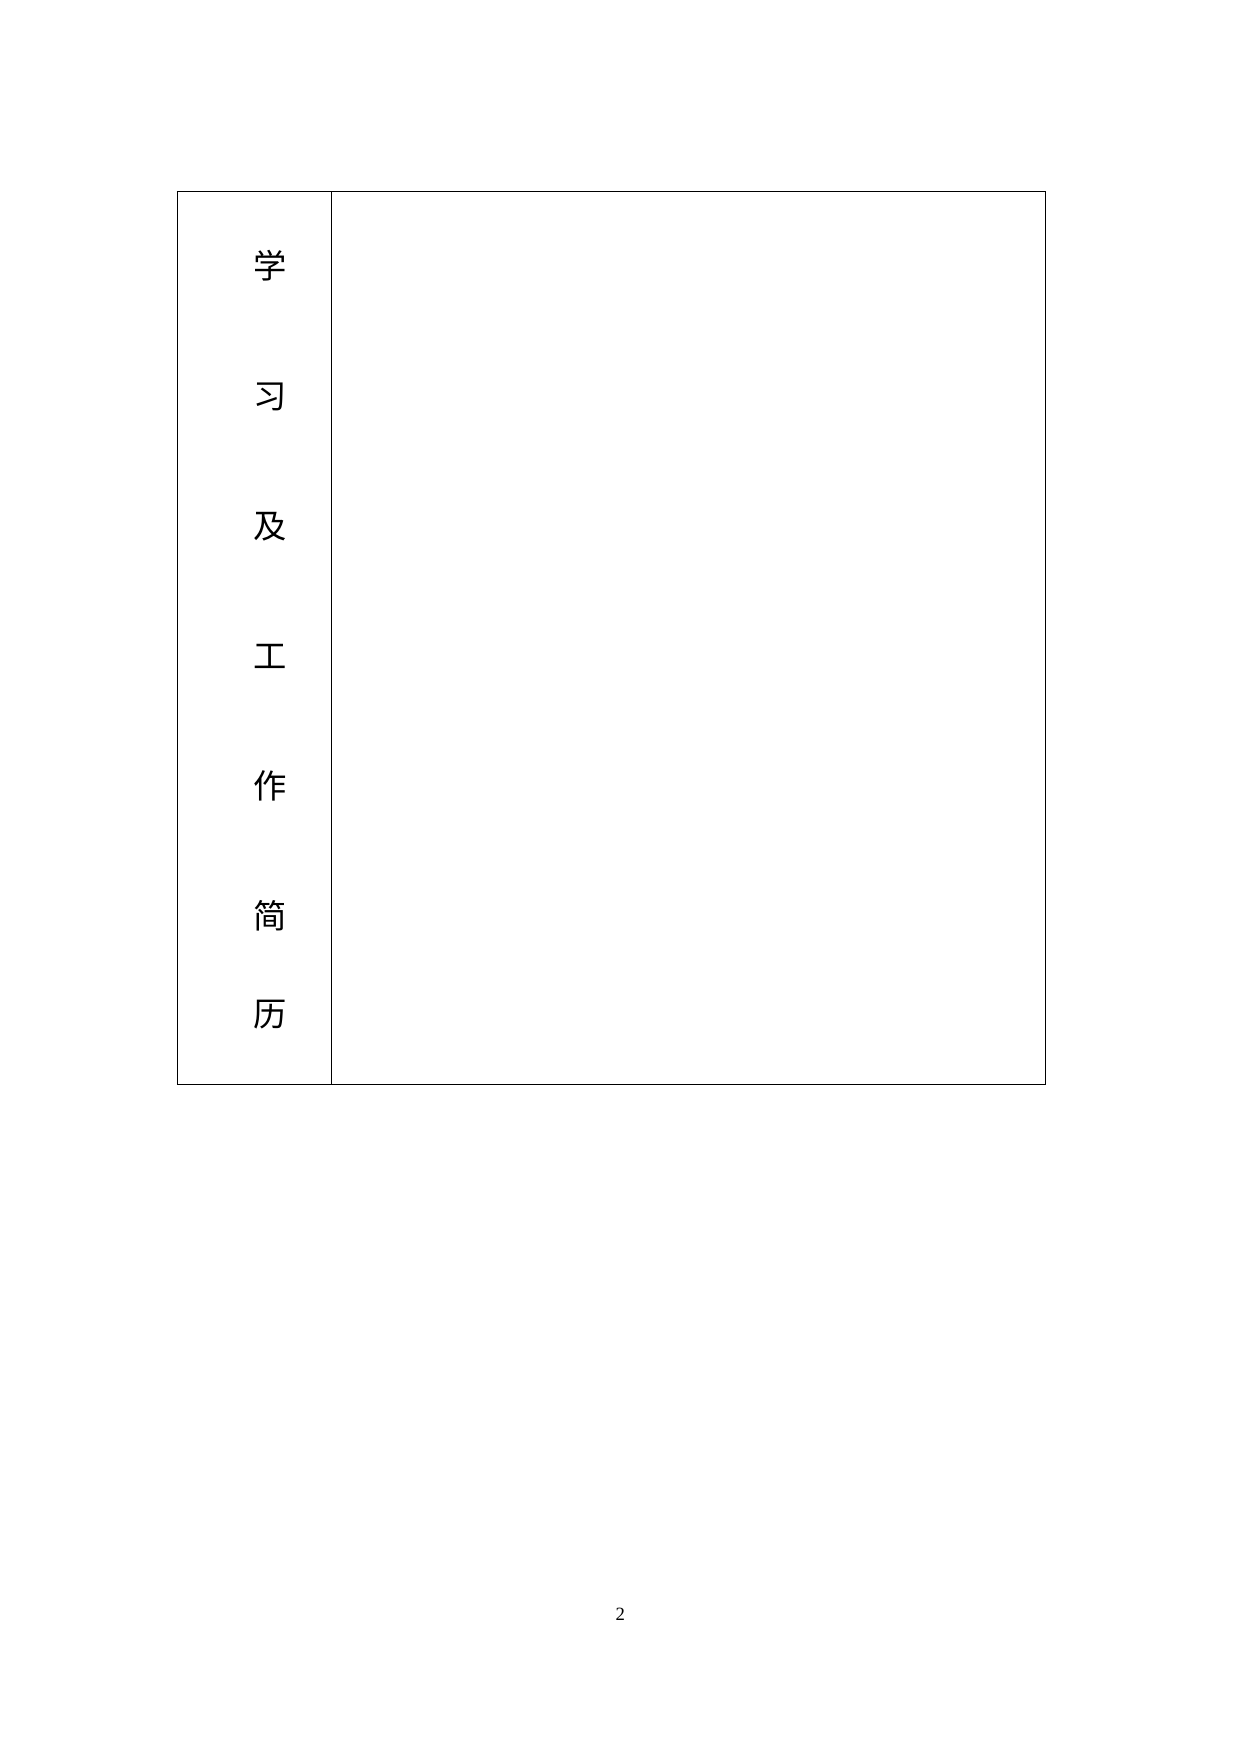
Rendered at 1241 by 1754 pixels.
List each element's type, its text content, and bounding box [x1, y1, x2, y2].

table_cell [332, 192, 1045, 1084]
table_cell 学 习 及 工 作 简 历 [178, 192, 331, 1084]
